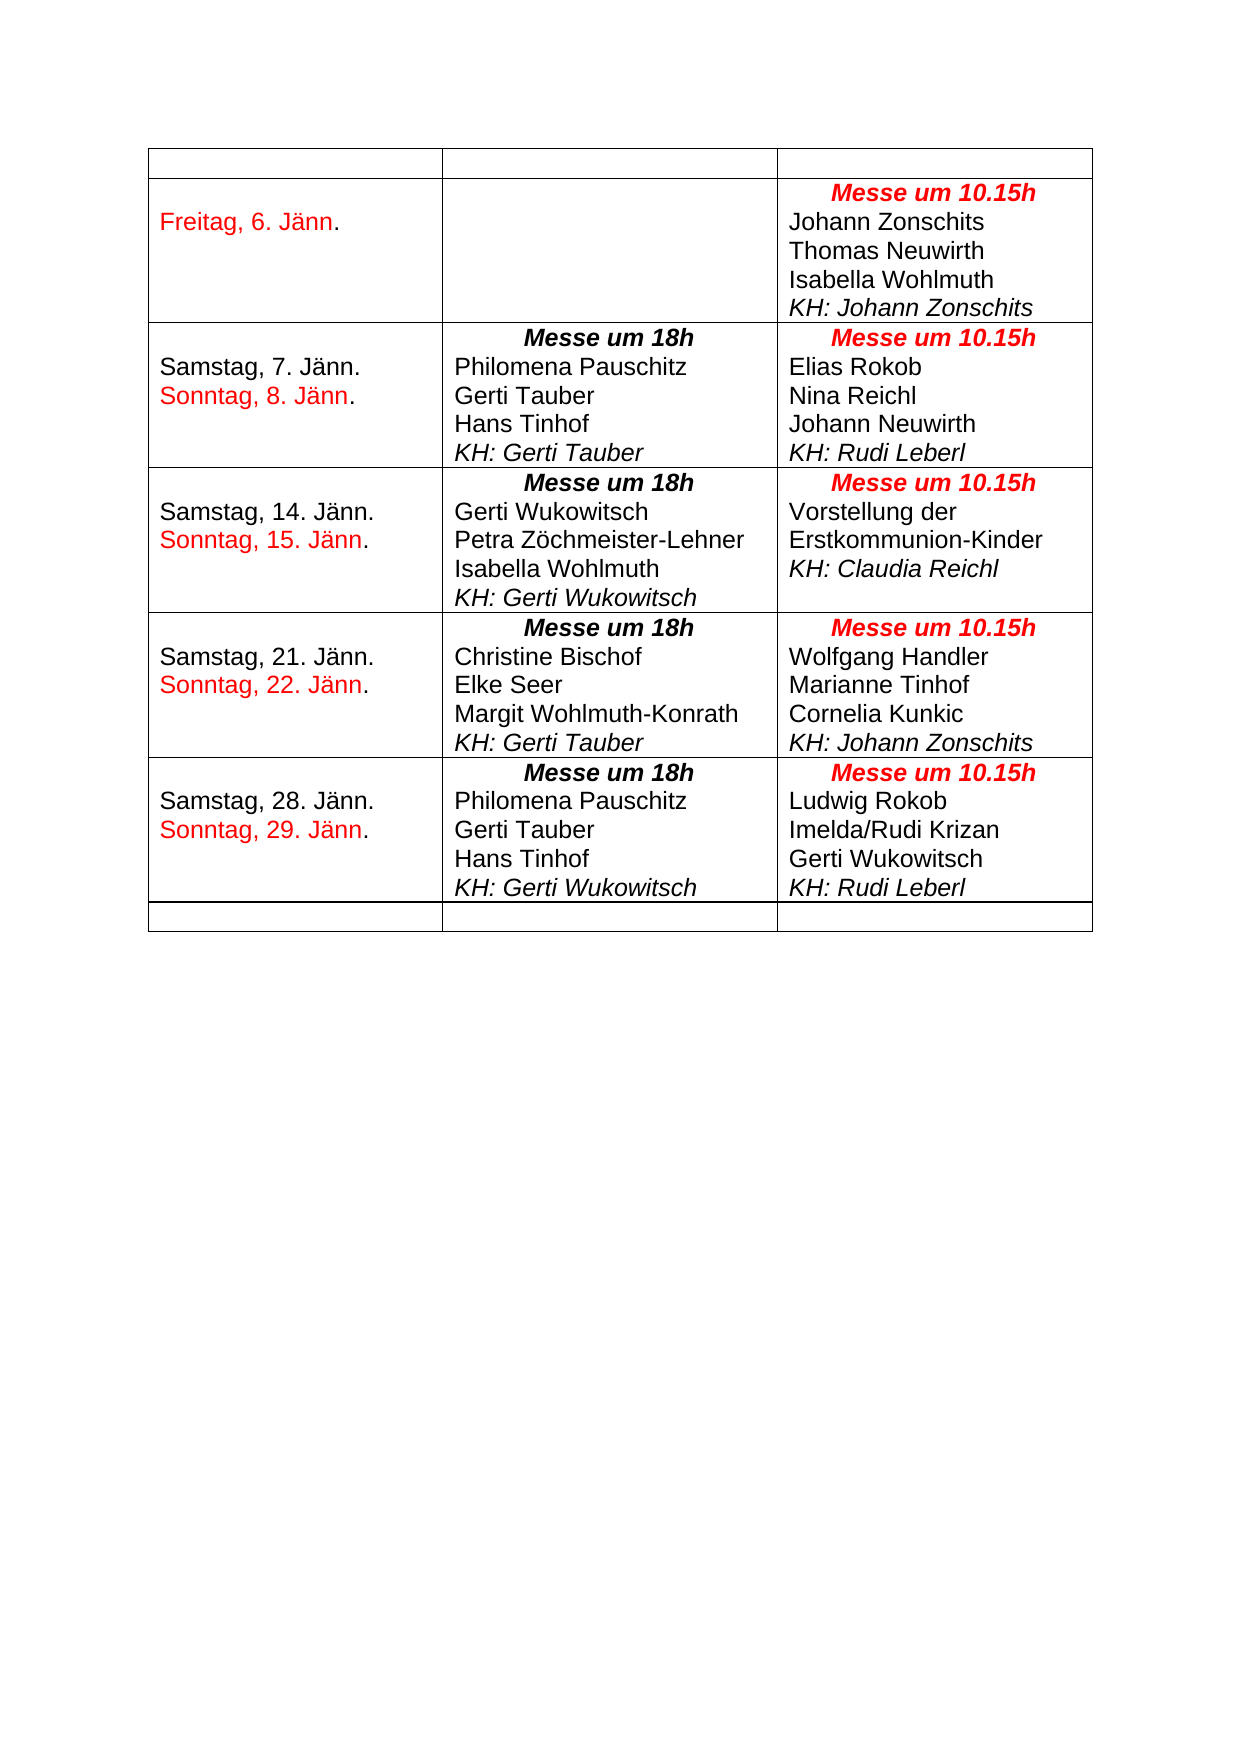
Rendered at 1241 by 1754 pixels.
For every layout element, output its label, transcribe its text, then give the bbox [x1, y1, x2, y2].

table_cell Samstag, 28. Jänn. Sonntag, 29. Jänn. [149, 758, 442, 901]
table_cell [443, 149, 777, 177]
table_cell Freitag, 6. Jänn. [149, 179, 442, 322]
table_cell [149, 903, 442, 931]
table_cell Messe um 10.15h Wolfgang Handler Marianne Tinhof Cornelia Kunkic KH: Johann Zonschits [778, 613, 1092, 757]
table_cell Messe um 18h Christine Bischof Elke Seer Margit Wohlmuth-Konrath KH: Gerti Tauber [443, 613, 777, 757]
table_cell Messe um 18h Gerti Wukowitsch Petra Zöchmeister-Lehner Isabella Wohlmuth KH: Gerti Wukowitsch [443, 468, 777, 612]
table_cell Samstag, 14. Jänn. Sonntag, 15. Jänn. [149, 468, 442, 612]
table_cell [443, 903, 777, 931]
table_cell [149, 149, 442, 177]
table_cell Samstag, 7. Jänn. Sonntag, 8. Jänn. [149, 323, 442, 467]
table_cell Messe um 10.15h Elias Rokob Nina Reichl Johann Neuwirth KH: Rudi Leberl [778, 323, 1092, 467]
table_cell Messe um 18h Philomena Pauschitz Gerti Tauber Hans Tinhof KH: Gerti Wukowitsch [443, 758, 777, 901]
table_cell [778, 903, 1092, 931]
table_cell [443, 179, 777, 322]
table_cell [778, 149, 1092, 177]
table_cell Messe um 10.15h Vorstellung der Erstkommunion-Kinder KH: Claudia Reichl [778, 468, 1092, 612]
table_cell Messe um 10.15h Ludwig Rokob Imelda/Rudi Krizan Gerti Wukowitsch KH: Rudi Leberl [778, 758, 1092, 901]
table_cell Samstag, 21. Jänn. Sonntag, 22. Jänn. [149, 613, 442, 757]
table_cell Messe um 10.15h Johann Zonschits Thomas Neuwirth Isabella Wohlmuth KH: Johann Zonschits [778, 179, 1092, 322]
table_cell Messe um 18h Philomena Pauschitz Gerti Tauber Hans Tinhof KH: Gerti Tauber [443, 323, 777, 467]
